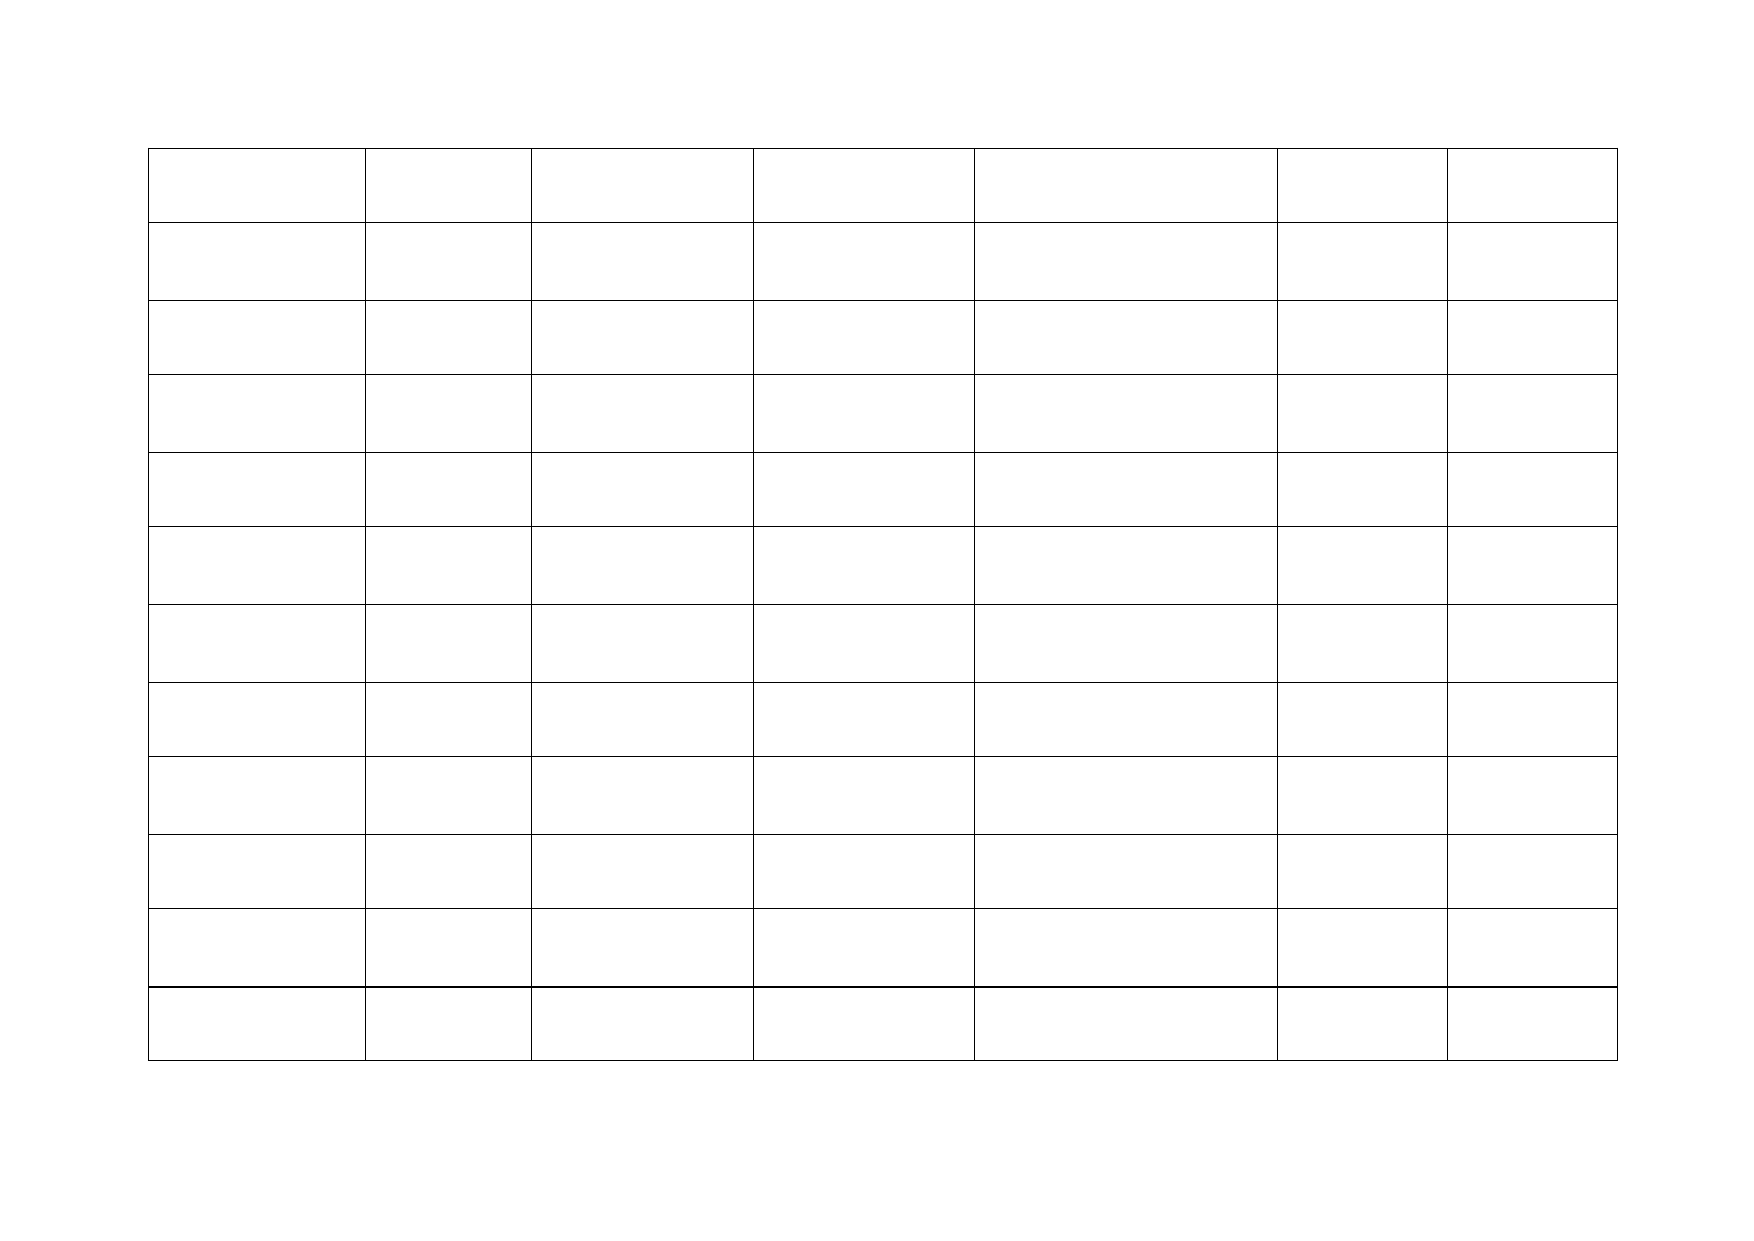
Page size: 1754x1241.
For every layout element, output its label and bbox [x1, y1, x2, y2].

table_cell [754, 301, 974, 374]
table_cell [754, 909, 974, 986]
table_cell [532, 757, 753, 834]
table_cell [1278, 683, 1447, 756]
table_cell [366, 375, 531, 452]
table_cell [1278, 527, 1447, 604]
table_cell [975, 835, 1277, 908]
table_cell [1278, 149, 1447, 222]
table_cell [754, 988, 974, 1060]
table_cell [975, 605, 1277, 682]
table_cell [366, 757, 531, 834]
table_cell [532, 527, 753, 604]
table_cell [975, 683, 1277, 756]
table_cell [975, 909, 1277, 986]
table_cell [975, 527, 1277, 604]
table_cell [1278, 223, 1447, 300]
table_cell [532, 988, 753, 1060]
table_cell [754, 527, 974, 604]
table_cell [975, 757, 1277, 834]
table_cell [532, 683, 753, 756]
table_cell [532, 301, 753, 374]
table_cell [754, 223, 974, 300]
table_cell [1448, 988, 1617, 1060]
table_cell [1278, 909, 1447, 986]
table_cell [754, 683, 974, 756]
table_cell [149, 683, 365, 756]
table_cell [366, 988, 531, 1060]
table_cell [1278, 375, 1447, 452]
table_cell [975, 149, 1277, 222]
table_cell [1448, 453, 1617, 526]
table_cell [532, 909, 753, 986]
table_cell [1448, 835, 1617, 908]
table_cell [532, 453, 753, 526]
table_cell [1278, 605, 1447, 682]
table_cell [1278, 757, 1447, 834]
table_cell [1278, 453, 1447, 526]
table_cell [975, 988, 1277, 1060]
table_cell [149, 223, 365, 300]
table_cell [366, 909, 531, 986]
table_cell [1448, 605, 1617, 682]
table_cell [532, 605, 753, 682]
table_cell [1448, 149, 1617, 222]
table_cell [366, 149, 531, 222]
table_cell [149, 375, 365, 452]
table_cell [149, 909, 365, 986]
table_cell [149, 605, 365, 682]
table_cell [1448, 683, 1617, 756]
table_cell [366, 301, 531, 374]
table_cell [1448, 375, 1617, 452]
table_cell [149, 453, 365, 526]
table_cell [754, 149, 974, 222]
table_cell [366, 605, 531, 682]
table_cell [149, 757, 365, 834]
table_cell [754, 375, 974, 452]
table_cell [1278, 301, 1447, 374]
table_cell [975, 223, 1277, 300]
table_cell [1278, 988, 1447, 1060]
table_cell [1448, 527, 1617, 604]
table_cell [754, 605, 974, 682]
table_cell [975, 375, 1277, 452]
table_cell [975, 453, 1277, 526]
table_cell [366, 527, 531, 604]
table_cell [975, 301, 1277, 374]
table_cell [366, 835, 531, 908]
table_cell [754, 453, 974, 526]
table_cell [366, 683, 531, 756]
table_cell [754, 835, 974, 908]
table_cell [532, 835, 753, 908]
table_cell [149, 301, 365, 374]
table_cell [149, 988, 365, 1060]
table_cell [149, 835, 365, 908]
table_cell [366, 453, 531, 526]
table_cell [1448, 301, 1617, 374]
table_cell [1448, 757, 1617, 834]
table_cell [1448, 223, 1617, 300]
table_cell [532, 375, 753, 452]
table_cell [1448, 909, 1617, 986]
table_cell [1278, 835, 1447, 908]
table_cell [149, 149, 365, 222]
table_cell [149, 527, 365, 604]
table_cell [532, 149, 753, 222]
table_cell [532, 223, 753, 300]
table_cell [754, 757, 974, 834]
table_cell [366, 223, 531, 300]
